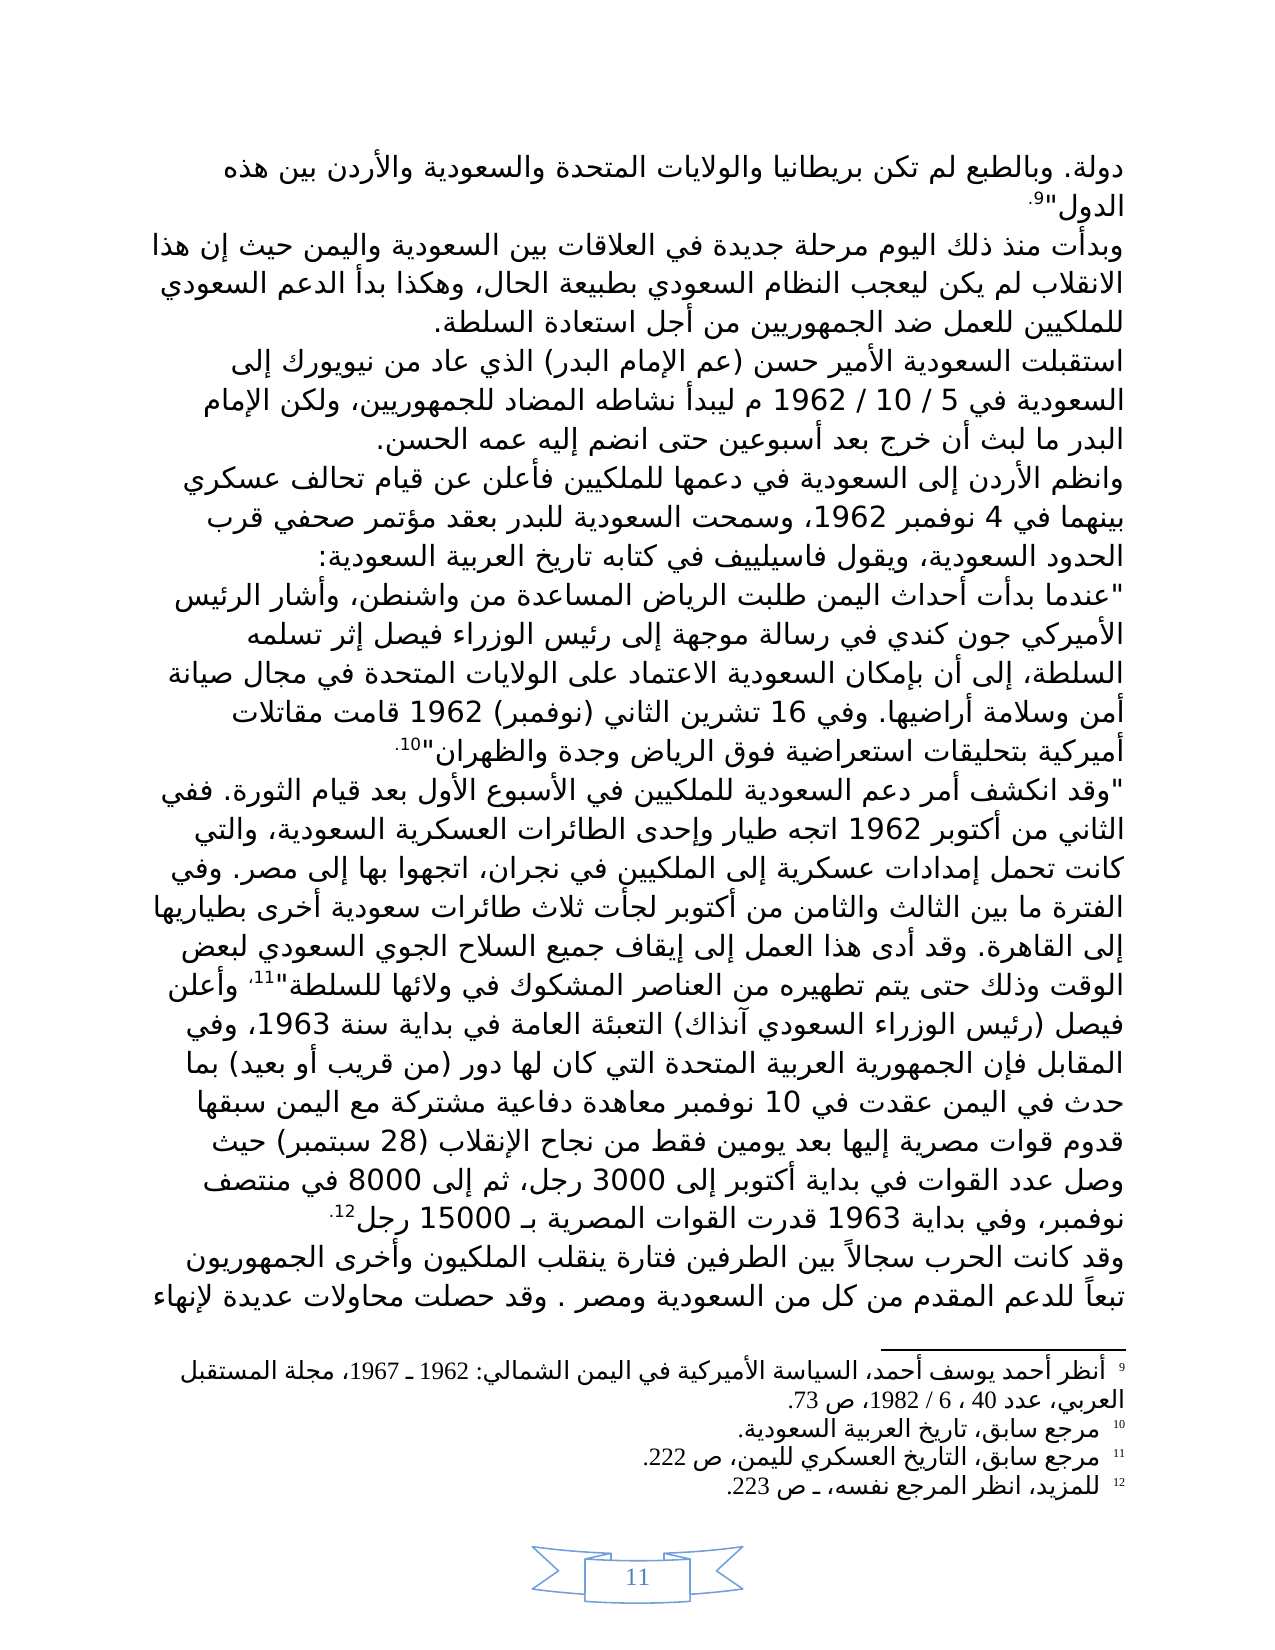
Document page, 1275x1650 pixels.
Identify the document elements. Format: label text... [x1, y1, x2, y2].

text "عندما بدأت أحداث اليمن طلبت الرياض المساعدة من واشنطن، وأشار الرئيس الأميركي جون كندي في رسالة موجهة إلى رئيس الوزراء فيصل إثر تسلمه السلطة، إلى أن بإمكان السعودية الاعتماد على الولايات المتحدة في مجال صيانة أمن وسلامة أراضيها. وفي 16 تشرين الثاني (نوفمبر) 1962 قامت مقاتلات أميركية بتحليقات استعراضية فوق الرياض وجدة والظهران". [150, 578, 1125, 768]
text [150, 1241, 1125, 1314]
text وبدأت منذ ذلك اليوم مرحلة جديدة في العلاقات بين السعودية واليمن حيث إن هذا الانقلاب لم يكن ليعجب النظام السعودي بطبيعة الحال، وهكذا بدأ الدعم السعودي للملكيين للعمل ضد الجمهوريين من أجل استعادة السلطة. [150, 228, 1125, 340]
text استقبلت السعودية الأمير حسن (عم الإمام البدر) الذي عاد من نيويورك إلى السعودية في 5 / 10 / 1962 م ليبدأ نشاطه المضاد للجمهوريين، ولكن الإمام البدر ما لبث أن خرج بعد أسبوعين حتى انضم إليه عمه الحسن. [150, 345, 1125, 457]
text "وقد انكشف أمر دعم السعودية للملكيين في الأسبوع الأول بعد قيام الثورة. ففي الثاني من أكتوبر 1962 اتجه طيار وإحدى الطائرات العسكرية السعودية، والتي كانت تحمل إمدادات عسكرية إلى الملكيين في نجران، اتجهوا بها إلى مصر. وفي الفترة ما بين الثالث والثامن من أكتوبر لجأت ثلاث طائرات سعودية أخرى بطياريها إلى القاهرة. وقد أدى هذا العمل إلى إيقاف جميع السلاح الجوي السعودي لبعض الوقت وذلك حتى يتم تطهيره من العناصر المشكوك في ولائها للسلطة"، وأعلن فيصل (رئيس الوزراء السعودي آنذاك) التعبئة العامة في بداية سنة 1963، وفي المقابل فإن الجمهورية العربية المتحدة التي كان لها دور (من قريب أو بعيد) بما حدث في اليمن عقدت في 10 نوفمبر معاهدة دفاعية مشتركة مع اليمن سبقها قدوم قوات مصرية إليها بعد يومين فقط من نجاح الإنقلاب (28 سبتمبر) حيث وصل عدد القوات في بداية أكتوبر إلى 3000 رجل، ثم إلى 8000 في منتصف نوفمبر، وفي بداية 1963 قدرت القوات المصرية بـ 15000 رجل. [150, 773, 1125, 1236]
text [150, 150, 1125, 223]
text وانظم الأردن إلى السعودية في دعمها للملكيين فأعلن عن قيام تحالف عسكري بينهما في 4 نوفمبر 1962، وسمحت السعودية للبدر بعقد مؤتمر صحفي قرب الحدود السعودية، ويقول فاسيلييف في كتابه تاريخ العربية السعودية: [150, 462, 1125, 573]
